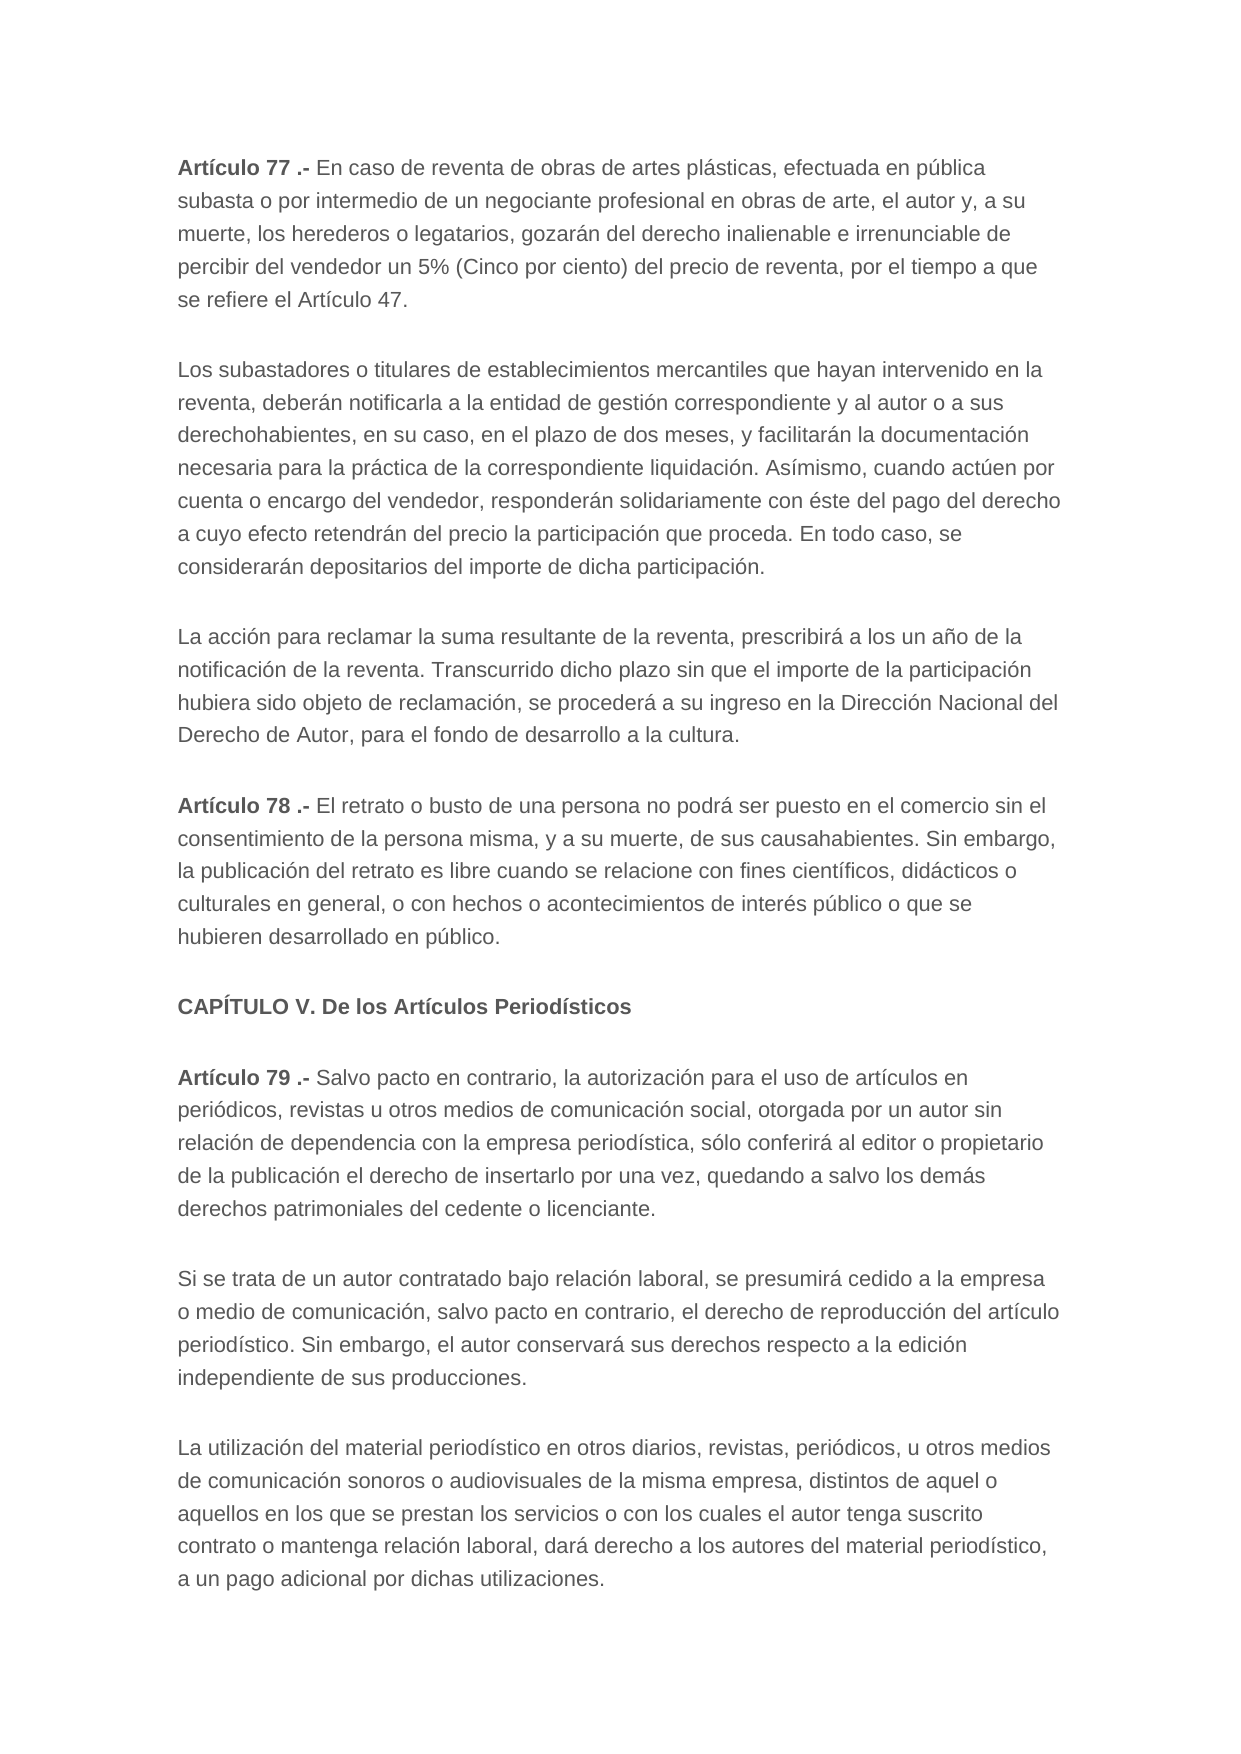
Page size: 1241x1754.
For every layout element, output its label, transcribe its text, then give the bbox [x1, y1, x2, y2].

text La utilización del material periodístico en otros diarios, revistas, periódicos, u otros medios de comunicación sonoros o audiovisuales de la misma empresa, distintos de aquel o aquellos en los que se prestan los servicios o con los cuales el autor tenga suscrito contrato o mantenga relación laboral, dará derecho a los autores del material periodístico, a un pago adicional por dichas utilizaciones. [177, 1427, 1063, 1591]
text Artículo 78 .- El retrato o busto de una persona no podrá ser puesto en el comercio sin el consentimiento de la persona misma, y a su muerte, de sus causahabientes. Sin embargo, la publicación del retrato es libre cuando se relacione con fines científicos, didácticos o culturales en general, o con hechos o acontecimientos de interés público o que se hubieren desarrollado en público. [177, 785, 1063, 949]
text CAPÍTULO V. De los Artículos Periodísticos [177, 987, 1063, 1019]
text Si se trata de un autor contratado bajo relación laboral, se presumirá cedido a la empresa o medio de comunicación, salvo pacto en contrario, el derecho de reproducción del artículo periodístico. Sin embargo, el autor conservará sus derechos respecto a la edición independiente de sus producciones. [177, 1258, 1063, 1390]
text Artículo 77 .- En caso de reventa de obras de artes plásticas, efectuada en pública subasta o por intermedio de un negociante profesional en obras de arte, el autor y, a su muerte, los herederos o legatarios, gozarán del derecho inalienable e irrenunciable de percibir del vendedor un 5% (Cinco por ciento) del precio de reventa, por el tiempo a que se refiere el Artículo 47. [177, 148, 1063, 312]
text Los subastadores o titulares de establecimientos mercantiles que hayan intervenido en la reventa, deberán notificarla a la entidad de gestión correspondiente y al autor o a sus derechohabientes, en su caso, en el plazo de dos meses, y facilitarán la documentación necesaria para la práctica de la correspondiente liquidación. Asímismo, cuando actúen por cuenta o encargo del vendedor, responderán solidariamente con éste del pago del derecho a cuyo efecto retendrán del precio la participación que proceda. En todo caso, se considerarán depositarios del importe de dicha participación. [177, 349, 1063, 579]
text La acción para reclamar la suma resultante de la reventa, prescribirá a los un año de la notificación de la reventa. Transcurrido dicho plazo sin que el importe de la participación hubiera sido objeto de reclamación, se procederá a su ingreso en la Dirección Nacional del Derecho de Autor, para el fondo de desarrollo a la cultura. [177, 616, 1063, 748]
text Artículo 79 .- Salvo pacto en contrario, la autorización para el uso de artículos en periódicos, revistas u otros medios de comunicación social, otorgada por un autor sin relación de dependencia con la empresa periodística, sólo conferirá al editor o propietario de la publicación el derecho de insertarlo por una vez, quedando a salvo los demás derechos patrimoniales del cedente o licenciante. [177, 1057, 1063, 1221]
